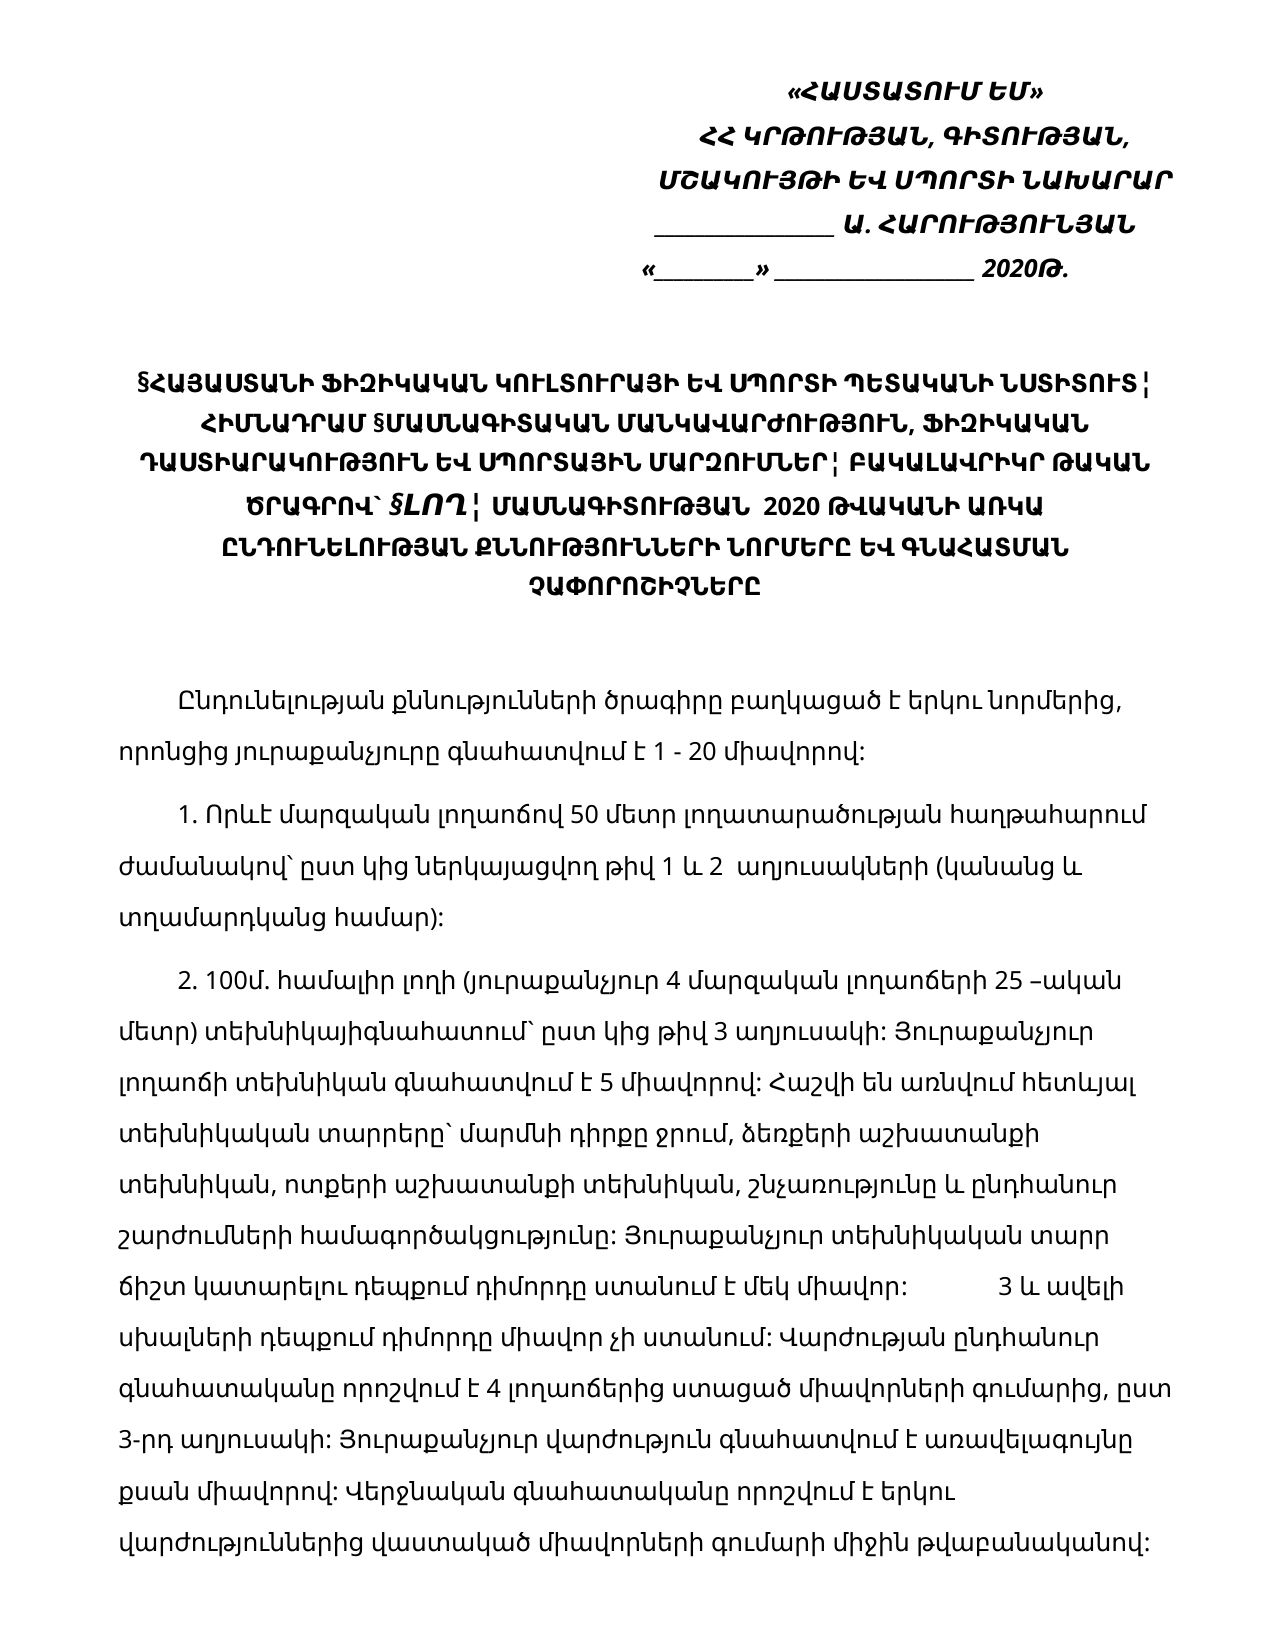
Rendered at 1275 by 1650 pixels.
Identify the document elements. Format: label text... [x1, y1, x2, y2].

text 2. 100մ. համալիր լողի (յուրաքանչյուր 4 մարզական լողաոճերի 25 –ական մետր) տեխնիկայիգնահատում` ըստ կից թիվ 3 աղյուսակի: Յուրաքանչյուր լողաոճի տեխնիկան գնահատվում է 5 միավորով: Հաշվի են առնվում հետևյալ տեխնիկական տարրերը` մարմնի դիրքը ջրում, ձեռքերի աշխատանքի տեխնիկան, ոտքերի աշխատանքի տեխնիկան, շնչառությունը և ընդհանուր շարժումների համագործակցությունը: Յուրաքանչյուր տեխնիկական տարր ճիշտ կատարելու դեպքում դիմորդը ստանում է մեկ միավոր: 3 և ավելի սխալների դեպքում դիմորդը միավոր չի ստանում: Վարժության ընդհանուր գնահատականը որոշվում է 4 լողաոճերից ստացած միավորների գումարից, ըստ 3-րդ աղյուսակի: Յուրաքանչյուր վարժություն գնահատվում է առավելագույնը քսան միավորով: Վերջնական գնահատականը որոշվում է երկու վարժություններից վաստակած միավորների գումարի միջին թվաբանականով: [118, 963, 1181, 1558]
text __________________ Ա. ՀԱՐՈՒԹՅՈՒՆՅԱՆ [650, 207, 1181, 241]
text 1. Որևէ մարզական լողաոճով 50 մետր լողատարածության հաղթահարում ժամանակով՝ ըստ կից ներկայացվող թիվ 1 և 2 աղյուսակների (կանանց և տղամարդկանց համար): [118, 797, 1181, 933]
text «__________» ____________________ 2020Թ. [635, 251, 1181, 285]
text «ՀԱՍՏԱՏՈՒՄ ԵՄ» [650, 74, 1181, 108]
subtitle §ՀԱՅԱՍՏԱՆԻ ՖԻԶԻԿԱԿԱՆ ԿՈՒԼՏՈՒՐԱՅԻ ԵՎ ՍՊՈՐՏԻ ՊԵՏԱԿԱՆԻ ՆՍՏԻՏՈՒՏ¦ ՀԻՄՆԱԴՐԱՄ §ՄԱՍՆԱԳԻՏԱԿԱՆ ՄԱՆԿԱՎԱՐԺՈՒԹՅՈՒՆ, ՖԻԶԻԿԱԿԱՆ ԴԱՍՏԻԱՐԱԿՈՒԹՅՈՒՆ ԵՎ ՍՊՈՐՏԱՅԻՆ ՄԱՐԶՈՒՄՆԵՐ¦ ԲԱԿԱԼԱՎՐԻԿՐ ԹԱԿԱՆ ԾՐԱԳՐՈՎ` §ԼՈՂ¦ ՄԱՍՆԱԳԻՏՈՒԹՅԱՆ 2020 ԹՎԱԿԱՆԻ ԱՌԿԱ ԸՆԴՈՒՆԵԼՈՒԹՅԱՆ ՔՆՆՈՒԹՅՈՒՆՆԵՐԻ ՆՈՐՄԵՐԸ ԵՎ ԳՆԱՀԱՏՄԱՆ ՉԱՓՈՐՈՇԻՉՆԵՐԸ [118, 363, 1172, 602]
text ՄՇԱԿՈՒՅԹԻ ԵՎ ՍՊՈՐՏԻ ՆԱԽԱՐԱՐ [650, 162, 1181, 196]
text ՀՀ ԿՐԹՈՒԹՅԱՆ, ԳԻՏՈՒԹՅԱՆ, [650, 118, 1181, 152]
text Ընդունելության քննությունների ծրագիրը բաղկացած է երկու նորմերից, որոնցից յուրաքանչյուրը գնահատվում է 1 - 20 միավորով: [118, 683, 1181, 768]
